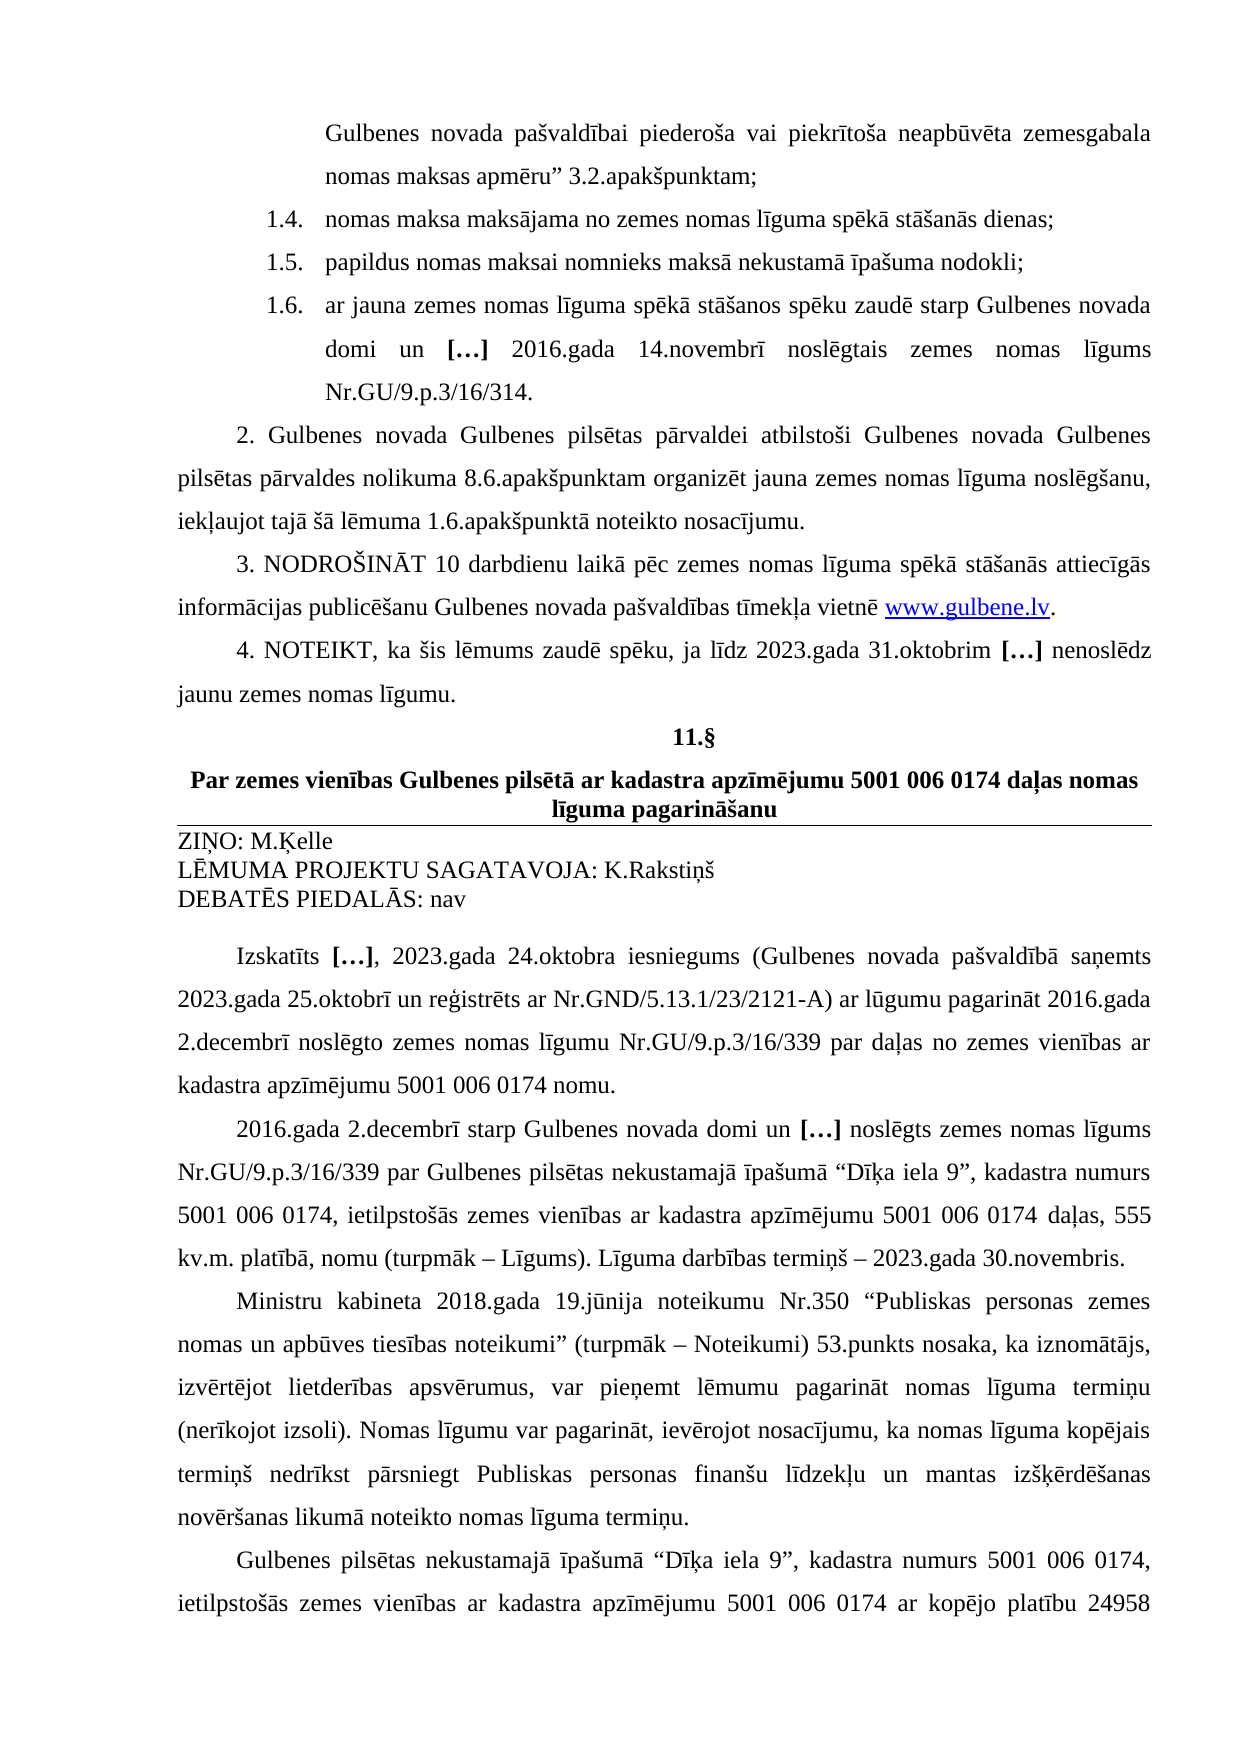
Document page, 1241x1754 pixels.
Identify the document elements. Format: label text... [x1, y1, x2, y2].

text 4. NOTEIKT, ka šis lēmums zaudē spēku, ja līdz 2023.gada 31.oktobrim […] nenoslēdz jaunu zemes nomas līgumu. [177, 636, 1152, 707]
text 1.6. ar jauna zemes nomas līguma spēkā stāšanos spēku zaudē starp Gulbenes novada domi un […] 2016.gada 14.novembrī noslēgtais zemes nomas līgums Nr.GU/9.p.3/16/314. [266, 291, 1152, 406]
text LĒMUMA PROJEKTU SAGATAVOJA: K.Rakstiņš [177, 855, 1152, 884]
text Izskatīts […], 2023.gada 24.oktobra iesniegums (Gulbenes novada pašvaldībā saņemts 2023.gada 25.oktobrī un reģistrēts ar Nr.GND/5.13.1/23/2121-A) ar lūgumu pagarināt 2016.gada 2.decembrī noslēgto zemes nomas līgumu Nr.GU/9.p.3/16/339 par daļas no zemes vienības ar kadastra apzīmējumu 5001 006 0174 nomu. [177, 941, 1152, 1099]
text 11.§ [177, 722, 1152, 751]
text 2. Gulbenes novada Gulbenes pilsētas pārvaldei atbilstoši Gulbenes novada Gulbenes pilsētas pārvaldes nolikuma 8.6.apakšpunktam organizēt jauna zemes nomas līguma noslēgšanu, iekļaujot tajā šā lēmuma 1.6.apakšpunktā noteikto nosacījumu. [177, 420, 1152, 535]
text Ministru kabineta 2018.gada 19.jūnija noteikumu Nr.350 “Publiskas personas zemes nomas un apbūves tiesības noteikumi” (turpmāk – Noteikumi) 53.punkts nosaka, ka iznomātājs, izvērtējot lietderības apsvērumus, var pieņemt lēmumu pagarināt nomas līguma termiņu (nerīkojot izsoli). Nomas līgumu var pagarināt, ievērojot nosacījumu, ka nomas līguma kopējais termiņš nedrīkst pārsniegt Publiskas personas finanšu līdzekļu un mantas izšķērdēšanas novēršanas likumā noteikto nomas līguma termiņu. [177, 1286, 1152, 1531]
text 1.5. papildus nomas maksai nomnieks maksā nekustamā īpašuma nodokli; [266, 247, 1152, 276]
text DEBATĒS PIEDALĀS: nav [177, 884, 1152, 912]
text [177, 1545, 1152, 1617]
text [266, 118, 1152, 190]
text 1.4. nomas maksa maksājama no zemes nomas līguma spēkā stāšanās dienas; [266, 204, 1152, 233]
text ZIŅO: M.Ķelle [177, 826, 1152, 855]
text Par zemes vienības Gulbenes pilsētā ar kadastra apzīmējumu 5001 006 0174 daļas nomas līguma pagarināšanu [177, 765, 1152, 825]
text 2016.gada 2.decembrī starp Gulbenes novada domi un […] noslēgts zemes nomas līgums Nr.GU/9.p.3/16/339 par Gulbenes pilsētas nekustamajā īpašumā “Dīķa iela 9”, kadastra numurs 5001 006 0174, ietilpstošās zemes vienības ar kadastra apzīmējumu 5001 006 0174 daļas, 555 kv.m. platībā, nomu (turpmāk – Līgums). Līguma darbības termiņš – 2023.gada 30.novembris. [177, 1114, 1152, 1272]
text 3. NODROŠINĀT 10 darbdienu laikā pēc zemes nomas līguma spēkā stāšanās attiecīgās informācijas publicēšanu Gulbenes novada pašvaldības tīmekļa vietnē www.gulbene.lv. [177, 549, 1152, 621]
